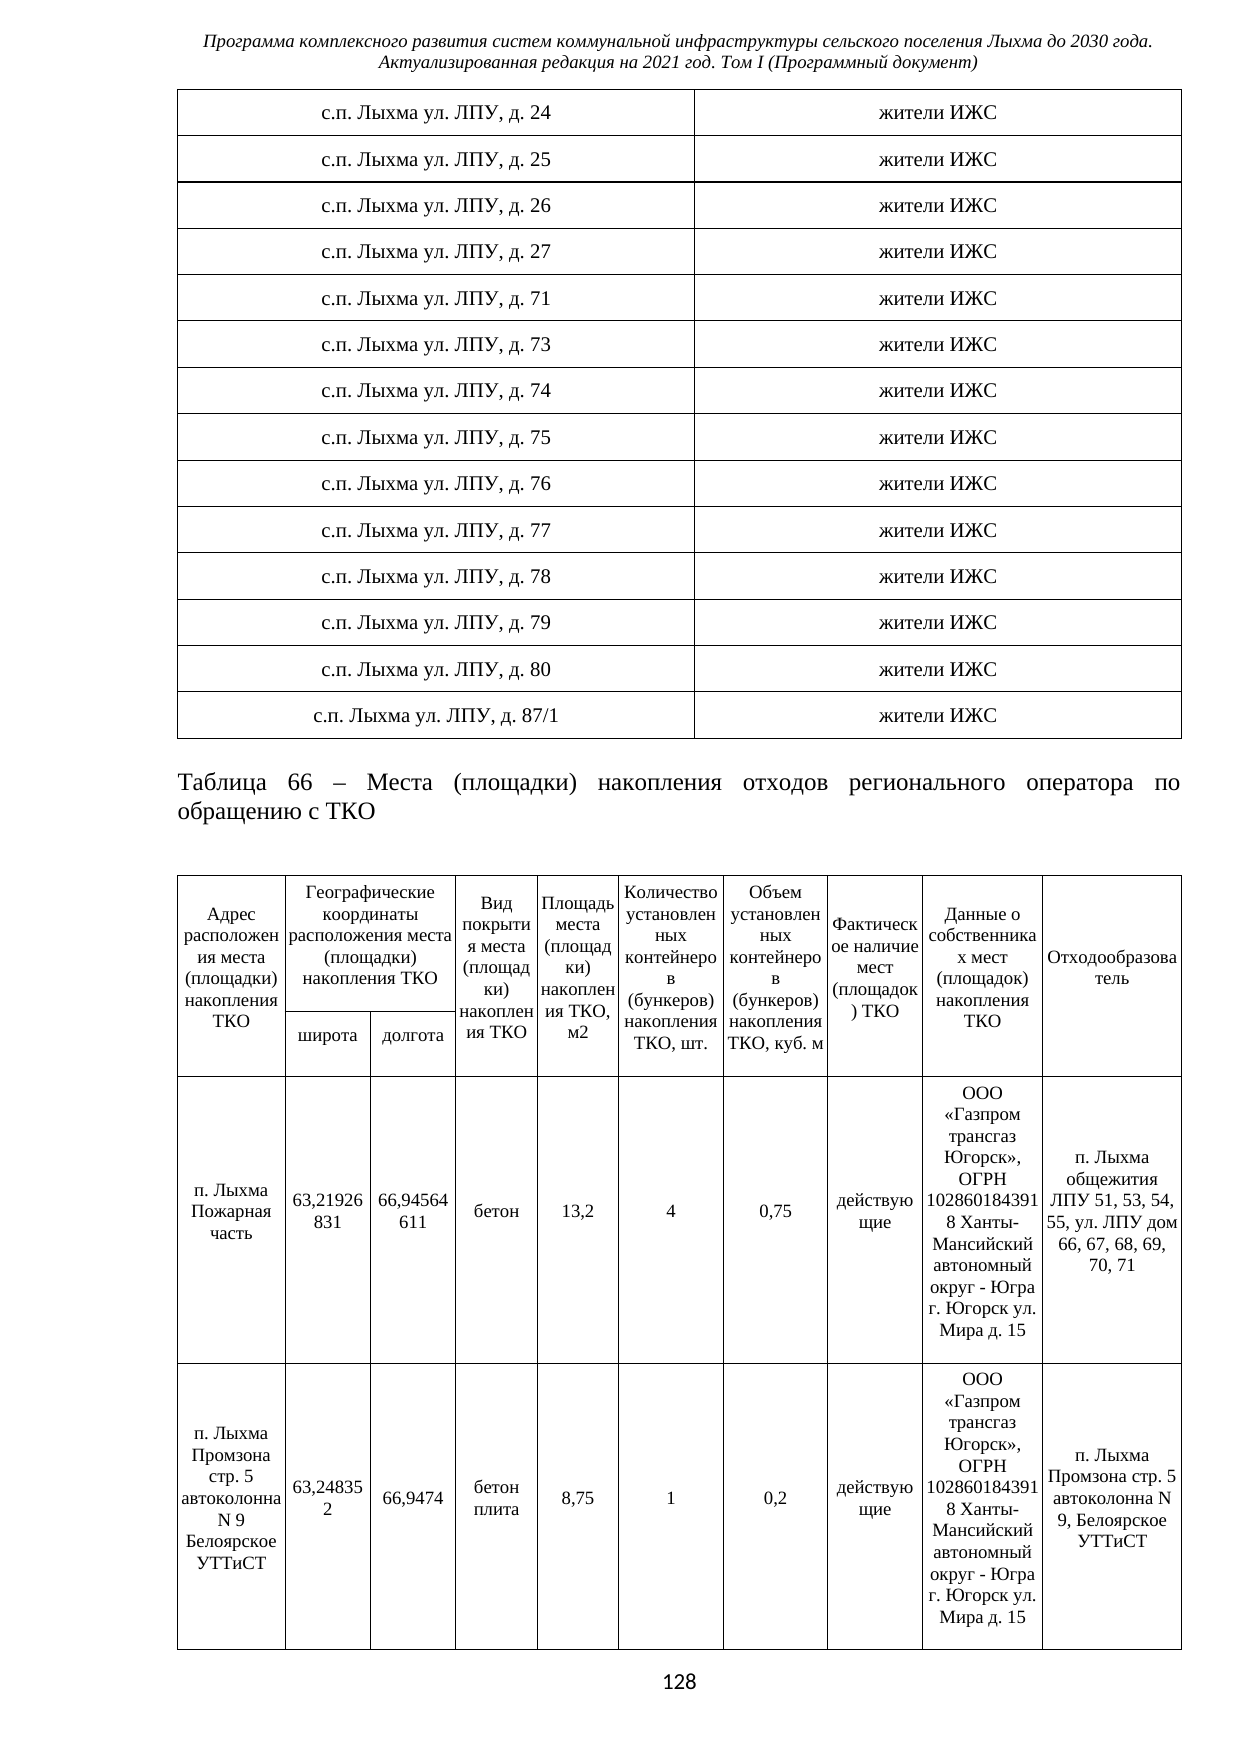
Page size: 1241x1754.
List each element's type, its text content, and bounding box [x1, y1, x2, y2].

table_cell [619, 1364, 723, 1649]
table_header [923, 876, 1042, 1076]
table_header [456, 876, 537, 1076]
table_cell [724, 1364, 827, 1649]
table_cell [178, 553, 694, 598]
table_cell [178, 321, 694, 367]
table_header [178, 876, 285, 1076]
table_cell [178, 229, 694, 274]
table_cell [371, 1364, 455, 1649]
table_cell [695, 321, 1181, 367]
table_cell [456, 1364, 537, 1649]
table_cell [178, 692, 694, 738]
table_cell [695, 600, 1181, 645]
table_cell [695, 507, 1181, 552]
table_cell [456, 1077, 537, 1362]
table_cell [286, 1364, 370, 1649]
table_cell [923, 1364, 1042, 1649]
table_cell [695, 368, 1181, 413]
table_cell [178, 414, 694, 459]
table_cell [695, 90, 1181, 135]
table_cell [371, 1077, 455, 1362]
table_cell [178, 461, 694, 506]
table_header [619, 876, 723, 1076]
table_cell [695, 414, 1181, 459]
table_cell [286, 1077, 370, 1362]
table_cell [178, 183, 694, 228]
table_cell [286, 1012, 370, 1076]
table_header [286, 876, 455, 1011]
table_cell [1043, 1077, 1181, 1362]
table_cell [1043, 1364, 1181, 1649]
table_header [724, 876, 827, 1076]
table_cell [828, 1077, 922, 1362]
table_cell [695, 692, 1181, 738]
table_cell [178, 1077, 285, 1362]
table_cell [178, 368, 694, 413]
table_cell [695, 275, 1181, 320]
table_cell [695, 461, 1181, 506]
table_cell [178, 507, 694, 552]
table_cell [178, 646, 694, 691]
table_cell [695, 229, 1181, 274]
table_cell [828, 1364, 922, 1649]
text Таблица 66 – Места (площадки) накопления отходов регионального оператора по обращению с ТКО [177, 767, 1181, 825]
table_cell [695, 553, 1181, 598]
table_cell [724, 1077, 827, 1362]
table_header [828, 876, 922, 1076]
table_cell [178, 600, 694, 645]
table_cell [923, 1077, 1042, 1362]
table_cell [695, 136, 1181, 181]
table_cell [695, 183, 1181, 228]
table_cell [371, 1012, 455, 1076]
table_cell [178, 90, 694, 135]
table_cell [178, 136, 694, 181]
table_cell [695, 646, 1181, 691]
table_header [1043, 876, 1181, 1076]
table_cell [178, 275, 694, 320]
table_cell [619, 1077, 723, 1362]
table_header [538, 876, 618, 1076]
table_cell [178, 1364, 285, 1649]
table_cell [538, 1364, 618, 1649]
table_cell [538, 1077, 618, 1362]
